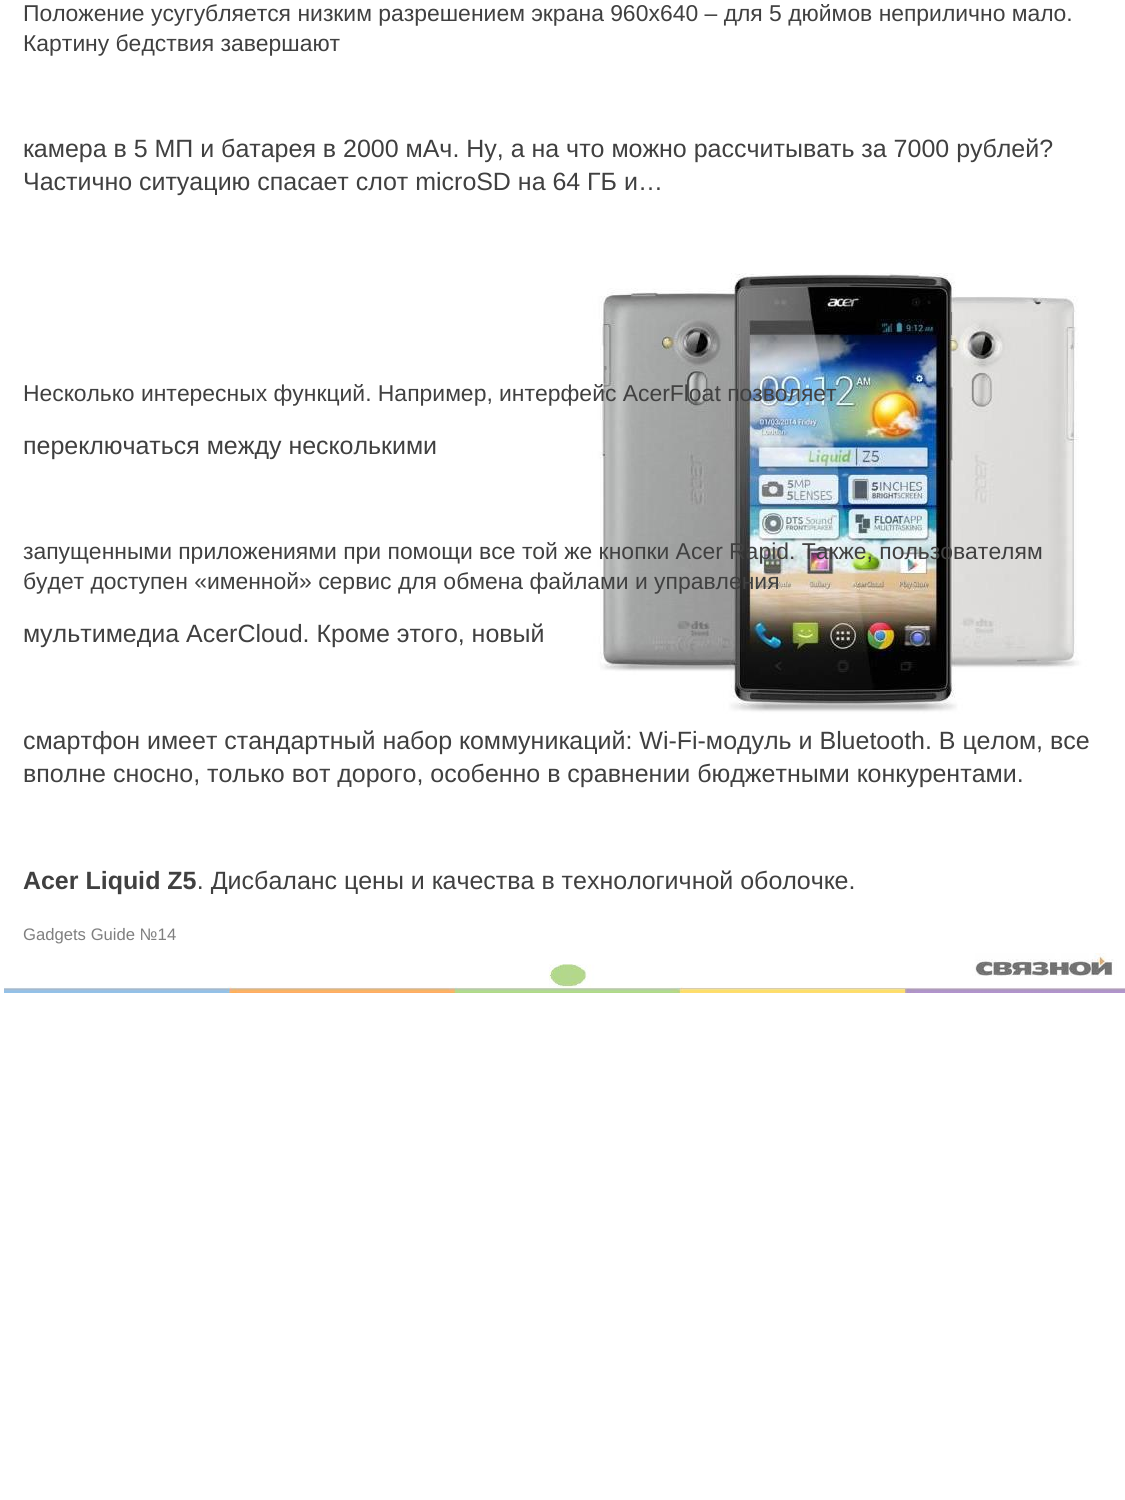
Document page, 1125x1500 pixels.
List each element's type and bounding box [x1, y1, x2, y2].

picture [576, 257, 1103, 717]
picture [4, 953, 1125, 993]
